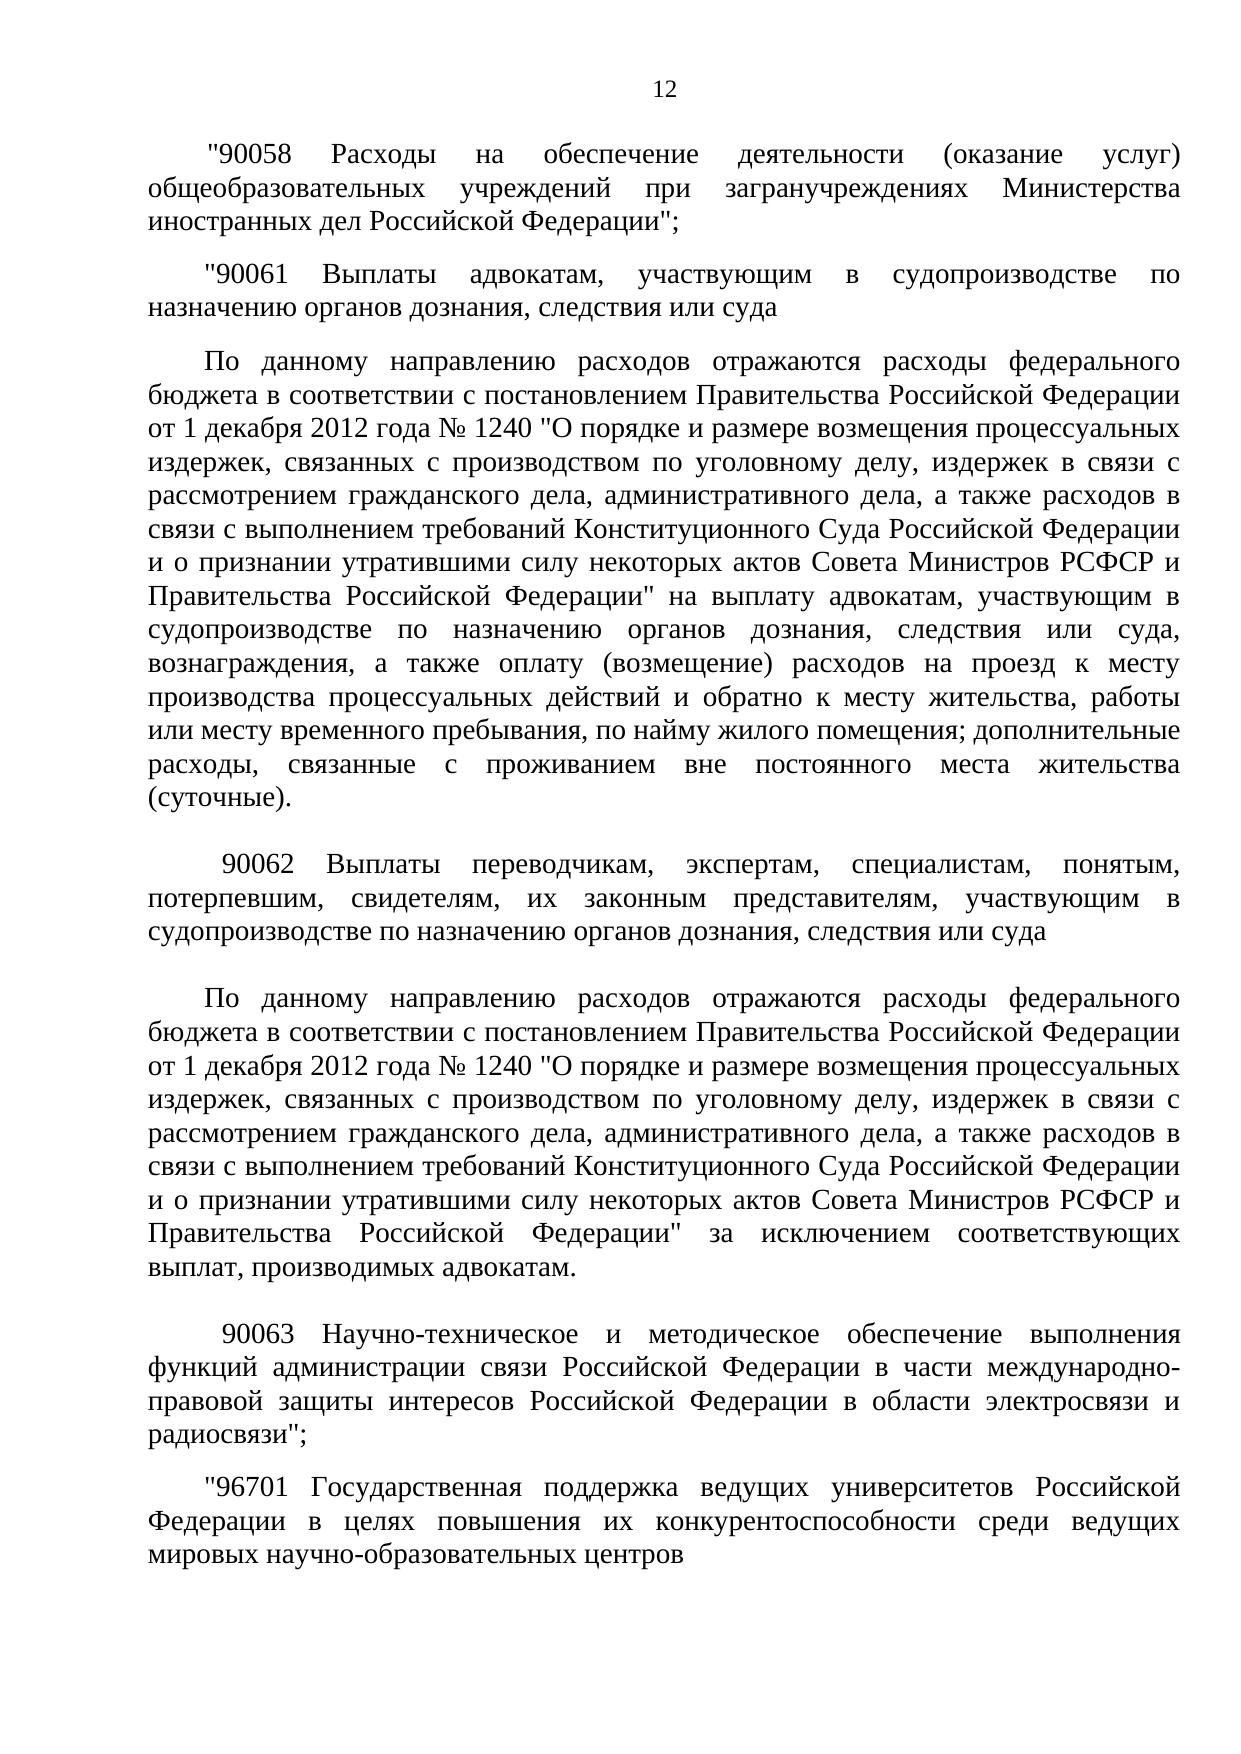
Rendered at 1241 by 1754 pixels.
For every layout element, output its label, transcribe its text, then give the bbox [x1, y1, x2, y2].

text "90058 Расходы на обеспечение деятельности (оказание услуг) общеобразовательных учреждений при загранучреждениях Министерства иностранных дел Российской Федерации"; [148, 136, 1181, 237]
text 90063 Научно-техническое и методическое обеспечение выполнения функций администрации связи Российской Федерации в части международно-правовой защиты интересов Российской Федерации в области электросвязи и радиосвязи"; [148, 1316, 1181, 1450]
text 90062 Выплаты переводчикам, экспертам, специалистам, понятым, потерпевшим, свидетелям, их законным представителям, участвующим в судопроизводстве по назначению органов дознания, следствия или суда [148, 846, 1181, 947]
text "96701 Государственная поддержка ведущих университетов Российской Федерации в целях повышения их конкурентоспособности среди ведущих мировых научно-образовательных центров [148, 1469, 1181, 1570]
text "90061 Выплаты адвокатам, участвующим в судопроизводстве по назначению органов дознания, следствия или суда [148, 256, 1181, 323]
text По данному направлению расходов отражаются расходы федерального бюджета в соответствии с постановлением Правительства Российской Федерации от 1 декабря 2012 года № 1240 "О порядке и размере возмещения процессуальных издержек, связанных с производством по уголовному делу, издержек в связи с рассмотрением гражданского дела, административного дела, а также расходов в связи с выполнением требований Конституционного Суда Российской Федерации и о признании утратившими силу некоторых актов Совета Министров РСФСР и Правительства Российской Федерации" за исключением соответствующих выплат, производимых адвокатам. [148, 981, 1181, 1282]
text По данному направлению расходов отражаются расходы федерального бюджета в соответствии с постановлением Правительства Российской Федерации от 1 декабря 2012 года № 1240 "О порядке и размере возмещения процессуальных издержек, связанных с производством по уголовному делу, издержек в связи с рассмотрением гражданского дела, административного дела, а также расходов в связи с выполнением требований Конституционного Суда Российской Федерации и о признании утратившими силу некоторых актов Совета Министров РСФСР и Правительства Российской Федерации" на выплату адвокатам, участвующим в судопроизводстве по назначению органов дознания, следствия или суда, вознаграждения, а также оплату (возмещение) расходов на проезд к месту производства процессуальных действий и обратно к месту жительства, работы или месту временного пребывания, по найму жилого помещения; дополнительные расходы, связанные с проживанием вне постоянного места жительства (суточные). [148, 343, 1181, 813]
